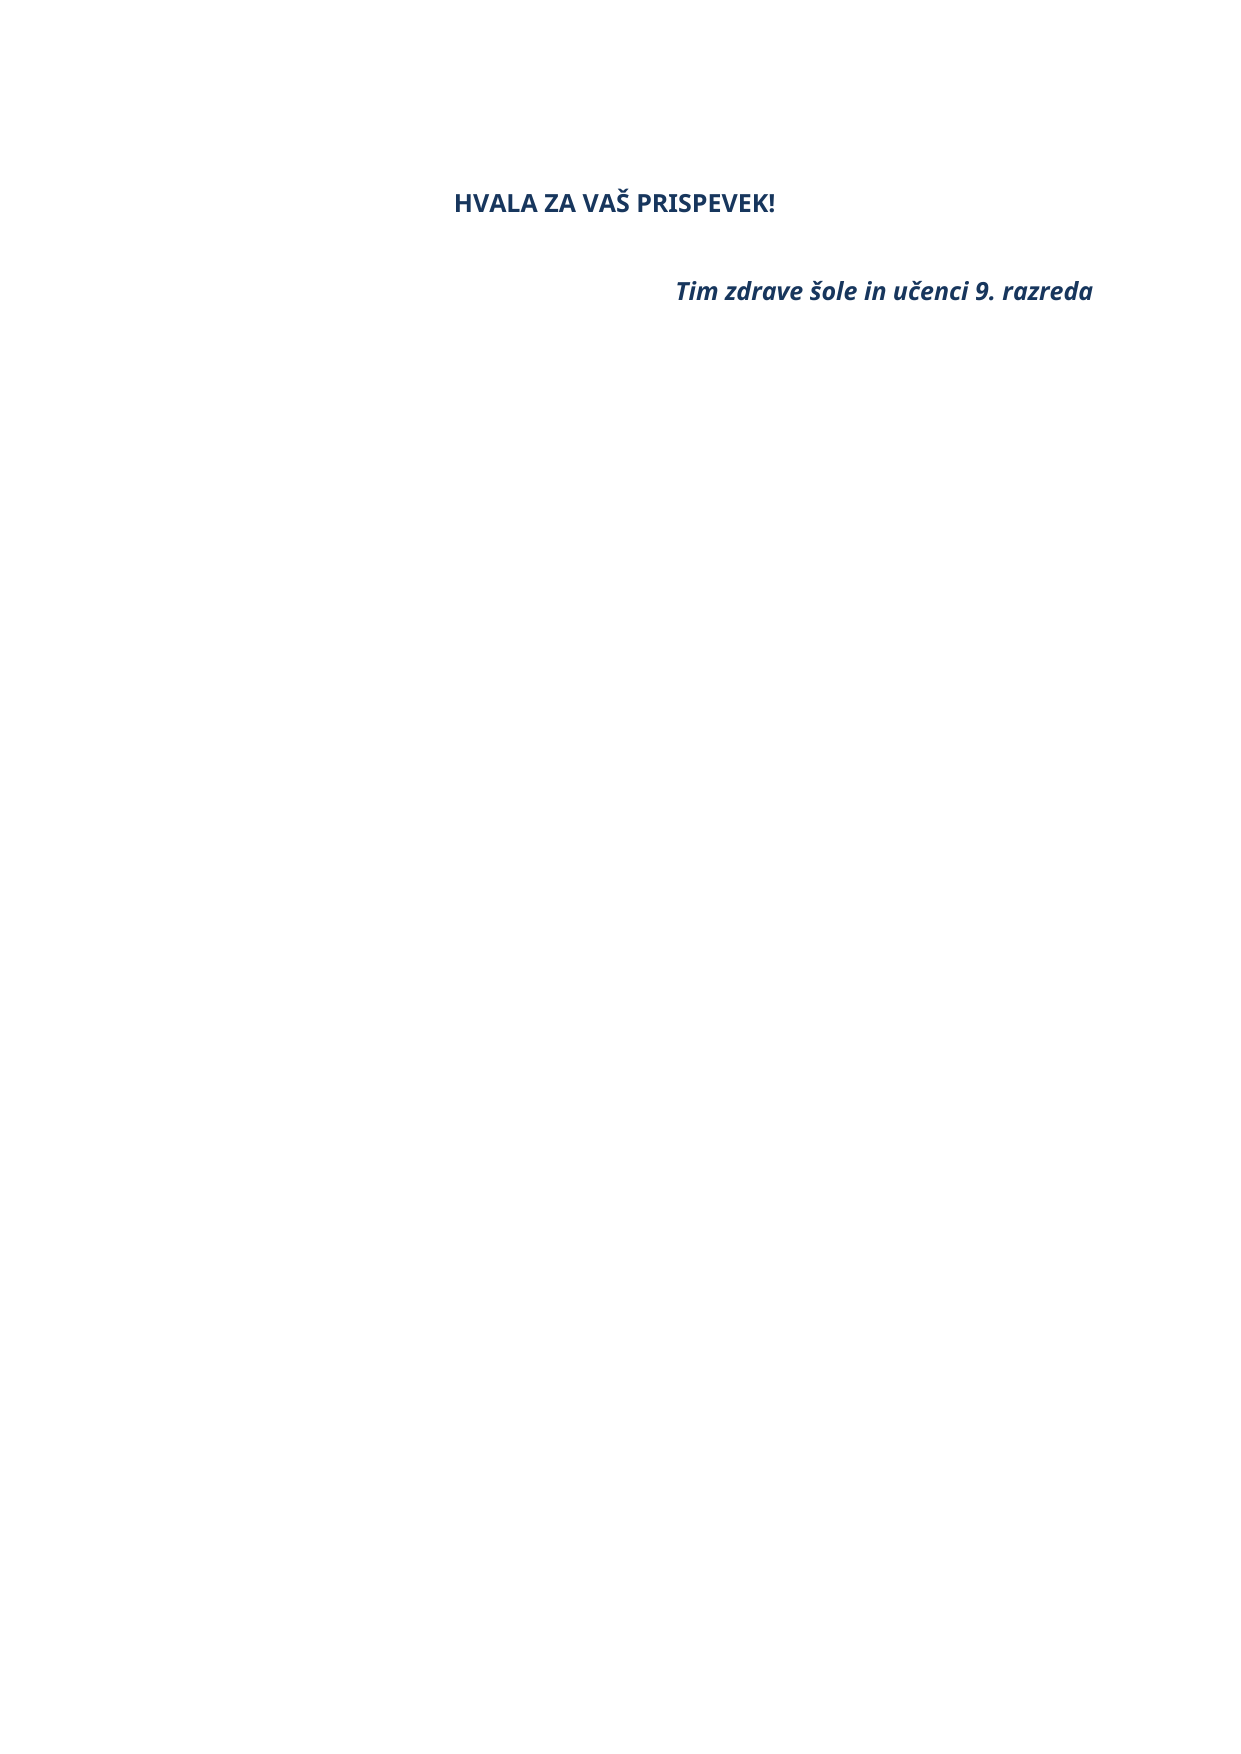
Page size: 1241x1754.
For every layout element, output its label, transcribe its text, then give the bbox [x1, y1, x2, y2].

table_header Tim zdrave šole in učenci 9. razreda [79, 274, 1163, 308]
text HVALA ZA VAŠ PRISPEVEK! [53, 186, 1176, 220]
